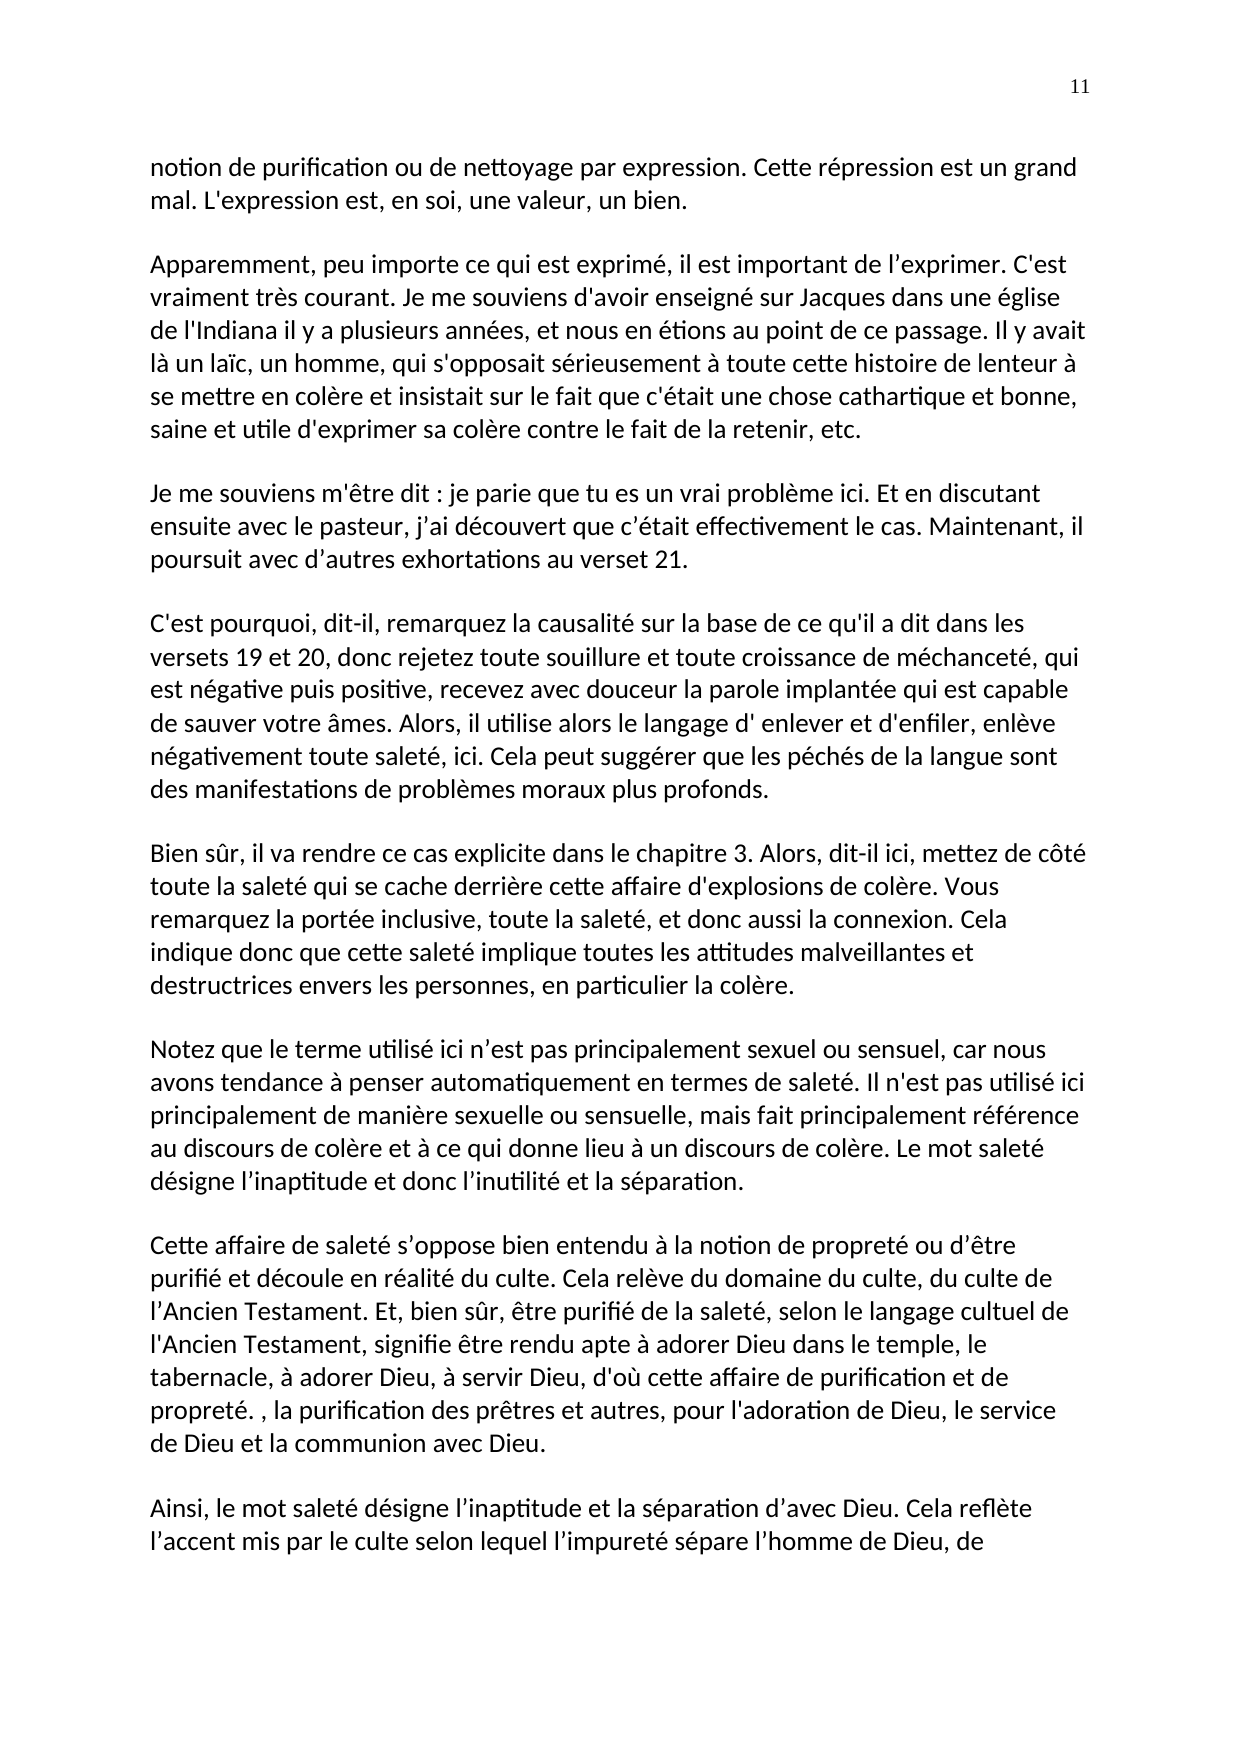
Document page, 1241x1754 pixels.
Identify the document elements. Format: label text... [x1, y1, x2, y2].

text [150, 1491, 1090, 1557]
text Apparemment, peu importe ce qui est exprimé, il est important de l’exprimer. C'est vraiment très courant. Je me souviens d'avoir enseigné sur Jacques dans une église de l'Indiana il y a plusieurs années, et nous en étions au point de ce passage. Il y avait là un laïc, un homme, qui s'opposait sérieusement à toute cette histoire de lenteur à se mettre en colère et insistait sur le fait que c'était une chose cathartique et bonne, saine et utile d'exprimer sa colère contre le fait de la retenir, etc. [150, 247, 1090, 445]
text Bien sûr, il va rendre ce cas explicite dans le chapitre 3. Alors, dit-il ici, mettez de côté toute la saleté qui se cache derrière cette affaire d'explosions de colère. Vous remarquez la portée inclusive, toute la saleté, et donc aussi la connexion. Cela indique donc que cette saleté implique toutes les attitudes malveillantes et destructrices envers les personnes, en particulier la colère. [150, 836, 1090, 1001]
text Je me souviens m'être dit : je parie que tu es un vrai problème ici. Et en discutant ensuite avec le pasteur, j’ai découvert que c’était effectivement le cas. Maintenant, il poursuit avec d’autres exhortations au verset 21. [150, 476, 1090, 576]
text C'est pourquoi, dit-il, remarquez la causalité sur la base de ce qu'il a dit dans les versets 19 et 20, donc rejetez toute souillure et toute croissance de méchanceté, qui est négative puis positive, recevez avec douceur la parole implantée qui est capable de sauver votre âmes. Alors, il utilise alors le langage d' enlever et d'enfiler, enlève négativement toute saleté, ici. Cela peut suggérer que les péchés de la langue sont des manifestations de problèmes moraux plus profonds. [150, 607, 1090, 805]
text Cette affaire de saleté s’oppose bien entendu à la notion de propreté ou d’être purifié et découle en réalité du culte. Cela relève du domaine du culte, du culte de l’Ancien Testament. Et, bien sûr, être purifié de la saleté, selon le langage cultuel de l'Ancien Testament, signifie être rendu apte à adorer Dieu dans le temple, le tabernacle, à adorer Dieu, à servir Dieu, d'où cette affaire de purification et de propreté. , la purification des prêtres et autres, pour l'adoration de Dieu, le service de Dieu et la communion avec Dieu. [150, 1228, 1090, 1459]
text Notez que le terme utilisé ici n’est pas principalement sexuel ou sensuel, car nous avons tendance à penser automatiquement en termes de saleté. Il n'est pas utilisé ici principalement de manière sexuelle ou sensuelle, mais fait principalement référence au discours de colère et à ce qui donne lieu à un discours de colère. Le mot saleté désigne l’inaptitude et donc l’inutilité et la séparation. [150, 1032, 1090, 1197]
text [150, 150, 1090, 216]
